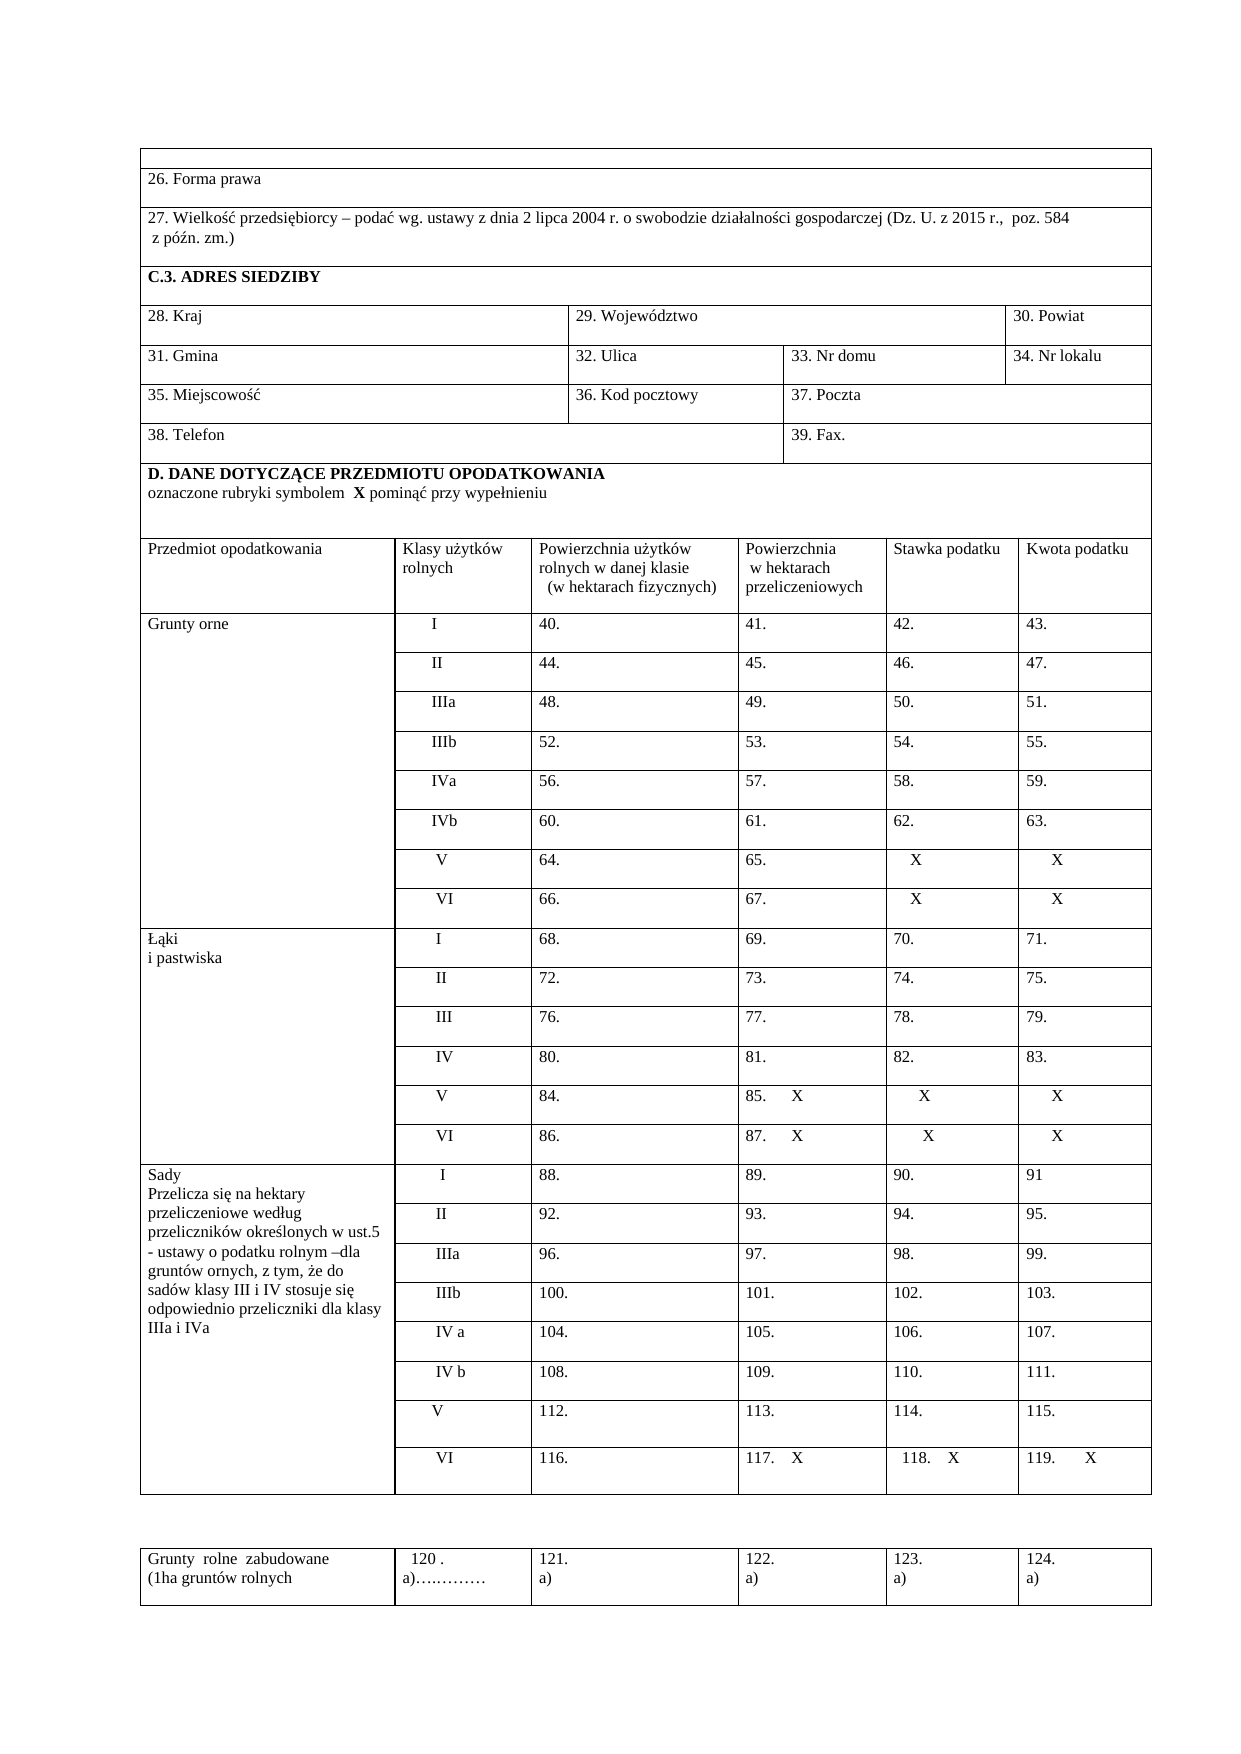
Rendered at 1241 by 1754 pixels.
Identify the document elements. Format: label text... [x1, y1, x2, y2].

table_cell 44. [532, 653, 738, 691]
table_cell 105. [739, 1322, 886, 1361]
table_cell X [887, 1086, 1018, 1124]
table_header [141, 1549, 394, 1605]
table_cell 71. [1019, 929, 1151, 967]
table_cell 74. [887, 968, 1018, 1006]
table_cell Stawka podatku [887, 539, 1018, 612]
table_cell 116. [532, 1448, 738, 1494]
table_cell IVb [396, 810, 531, 849]
table_cell 114. [887, 1401, 1018, 1447]
table_cell X [887, 889, 1018, 927]
table_cell V [396, 850, 531, 888]
table_cell 33. Nr domu [784, 346, 1005, 384]
table_cell I [396, 1165, 531, 1203]
table_cell D. DANE DOTYCZĄCE PRZEDMIOTU OPODATKOWANIA oznaczone rubryki symbolem X pominąć przy wypełnieniu [141, 464, 1151, 538]
table_cell 53. [739, 732, 886, 770]
table_cell X [1019, 1086, 1151, 1124]
table_cell VI [396, 889, 531, 927]
table_cell 52. [532, 732, 738, 770]
table_header 122. a) [739, 1549, 886, 1605]
table_cell 68. [532, 929, 738, 967]
table_cell X [1019, 889, 1151, 927]
table_cell Sady Przelicza się na hektary przeliczeniowe według przeliczników określonych w ust.5 - ustawy o podatku rolnym –dla gruntów ornych, z tym, że do sadów klasy III i IV stosuje się odpowiednio przeliczniki dla klasy IIIa i IVa [141, 1165, 394, 1494]
table_cell 103. [1019, 1283, 1151, 1321]
table_header 124. a) [1019, 1549, 1151, 1605]
table_cell C.3. ADRES SIEDZIBY [141, 267, 1151, 305]
table_cell IV b [396, 1362, 531, 1400]
table_cell 107. [1019, 1322, 1151, 1361]
table_cell 38. Telefon [141, 424, 783, 463]
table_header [396, 1549, 531, 1605]
table_cell 92. [532, 1204, 738, 1242]
table_cell IIIa [396, 1244, 531, 1282]
table_cell 113. [739, 1401, 886, 1447]
table_cell 58. [887, 771, 1018, 809]
table_cell 43. [1019, 614, 1151, 652]
table_cell II [396, 968, 531, 1006]
table_cell VI [396, 1125, 531, 1164]
table_cell IIIb [396, 1283, 531, 1321]
table_cell 42. [887, 614, 1018, 652]
table_cell 117. X [739, 1448, 886, 1494]
table_cell 55. [1019, 732, 1151, 770]
table_cell 112. [532, 1401, 738, 1447]
table_cell 67. [739, 889, 886, 927]
table_cell V [396, 1086, 531, 1124]
table_cell 35. Miejscowość [141, 385, 568, 423]
table_cell 80. [532, 1047, 738, 1085]
table_cell 75. [1019, 968, 1151, 1006]
table_cell 51. [1019, 692, 1151, 731]
table_cell 34. Nr lokalu [1006, 346, 1151, 384]
table_cell 95. [1019, 1204, 1151, 1242]
table_cell 47. [1019, 653, 1151, 691]
table_cell 78. [887, 1007, 1018, 1046]
table_cell 109. [739, 1362, 886, 1400]
table_cell 41. [739, 614, 886, 652]
table_cell 30. Powiat [1006, 306, 1151, 344]
table_cell 115. [1019, 1401, 1151, 1447]
table_cell Powierzchnia w hektarach przeliczeniowych [739, 539, 886, 612]
table_cell 60. [532, 810, 738, 849]
table_cell 66. [532, 889, 738, 927]
table_cell 96. [532, 1244, 738, 1282]
table_cell Klasy użytków rolnych [396, 539, 531, 612]
table_cell IV a [396, 1322, 531, 1361]
table_cell II [396, 1204, 531, 1242]
table_cell 111. [1019, 1362, 1151, 1400]
table_cell 27. Wielkość przedsiębiorcy – podać wg. ustawy z dnia 2 lipca 2004 r. o swobodzie działalności gospodarczej (Dz. U. z 2015 r., poz. 584 z późn. zm.) [141, 208, 1151, 266]
table_cell X [1019, 1125, 1151, 1164]
table_cell 118. X [887, 1448, 1018, 1494]
table_cell 91 [1019, 1165, 1151, 1203]
table_cell 48. [532, 692, 738, 731]
table_cell 36. Kod pocztowy [569, 385, 783, 423]
table_cell Powierzchnia użytków rolnych w danej klasie (w hektarach fizycznych) [532, 539, 738, 612]
table_cell 79. [1019, 1007, 1151, 1046]
table_cell IIIb [396, 732, 531, 770]
table_cell 84. [532, 1086, 738, 1124]
table_cell 56. [532, 771, 738, 809]
table_cell 85. X [739, 1086, 886, 1124]
table_cell X [887, 1125, 1018, 1164]
table_cell Przedmiot opodatkowania [141, 539, 394, 612]
table_header 123. a) [887, 1549, 1018, 1605]
table_cell 39. Fax. [784, 424, 1151, 463]
table_cell 102. [887, 1283, 1018, 1321]
table_cell III [396, 1007, 531, 1046]
table_cell 40. [532, 614, 738, 652]
table_cell 81. [739, 1047, 886, 1085]
table_cell 63. [1019, 810, 1151, 849]
table_cell 93. [739, 1204, 886, 1242]
table_cell 62. [887, 810, 1018, 849]
table_cell 108. [532, 1362, 738, 1400]
table_cell 49. [739, 692, 886, 731]
table_cell 106. [887, 1322, 1018, 1361]
table_cell II [396, 653, 531, 691]
table_cell 61. [739, 810, 886, 849]
table_cell I [396, 929, 531, 967]
table_cell 45. [739, 653, 886, 691]
table_cell 37. Poczta [784, 385, 1151, 423]
table_cell 50. [887, 692, 1018, 731]
table_cell Grunty orne [141, 614, 394, 927]
table_cell 26. Forma prawa [141, 169, 1151, 207]
table_cell 99. [1019, 1244, 1151, 1282]
table_cell 72. [532, 968, 738, 1006]
table_cell 86. [532, 1125, 738, 1164]
table_cell 82. [887, 1047, 1018, 1085]
table_cell X [1019, 850, 1151, 888]
table_cell 101. [739, 1283, 886, 1321]
table_cell 94. [887, 1204, 1018, 1242]
table_cell 69. [739, 929, 886, 967]
table_cell IV [396, 1047, 531, 1085]
table_cell 32. Ulica [569, 346, 783, 384]
table_cell 89. [739, 1165, 886, 1203]
table_cell 97. [739, 1244, 886, 1282]
table_cell 59. [1019, 771, 1151, 809]
table_cell Kwota podatku [1019, 539, 1151, 612]
table_cell 46. [887, 653, 1018, 691]
table_cell X [887, 850, 1018, 888]
table_cell 31. Gmina [141, 346, 568, 384]
table_cell 76. [532, 1007, 738, 1046]
table_header 121. a) [532, 1549, 738, 1605]
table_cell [141, 149, 1151, 168]
table_cell 77. [739, 1007, 886, 1046]
table_cell 57. [739, 771, 886, 809]
table_cell 70. [887, 929, 1018, 967]
table_cell 104. [532, 1322, 738, 1361]
table_cell IIIa [396, 692, 531, 731]
table_cell 73. [739, 968, 886, 1006]
table_cell 100. [532, 1283, 738, 1321]
table_cell VI [396, 1448, 531, 1494]
table_cell 54. [887, 732, 1018, 770]
table_cell 90. [887, 1165, 1018, 1203]
table_cell 29. Województwo [569, 306, 1005, 344]
table_cell V [396, 1401, 531, 1447]
table_cell 119. X [1019, 1448, 1151, 1494]
table_cell 110. [887, 1362, 1018, 1400]
table_cell 87. X [739, 1125, 886, 1164]
table_cell 28. Kraj [141, 306, 568, 344]
table_cell 98. [887, 1244, 1018, 1282]
table_cell 64. [532, 850, 738, 888]
table_cell 83. [1019, 1047, 1151, 1085]
table_cell Łąki i pastwiska [141, 929, 394, 1164]
table_cell IVa [396, 771, 531, 809]
table_cell I [396, 614, 531, 652]
table_cell 65. [739, 850, 886, 888]
table_cell 88. [532, 1165, 738, 1203]
